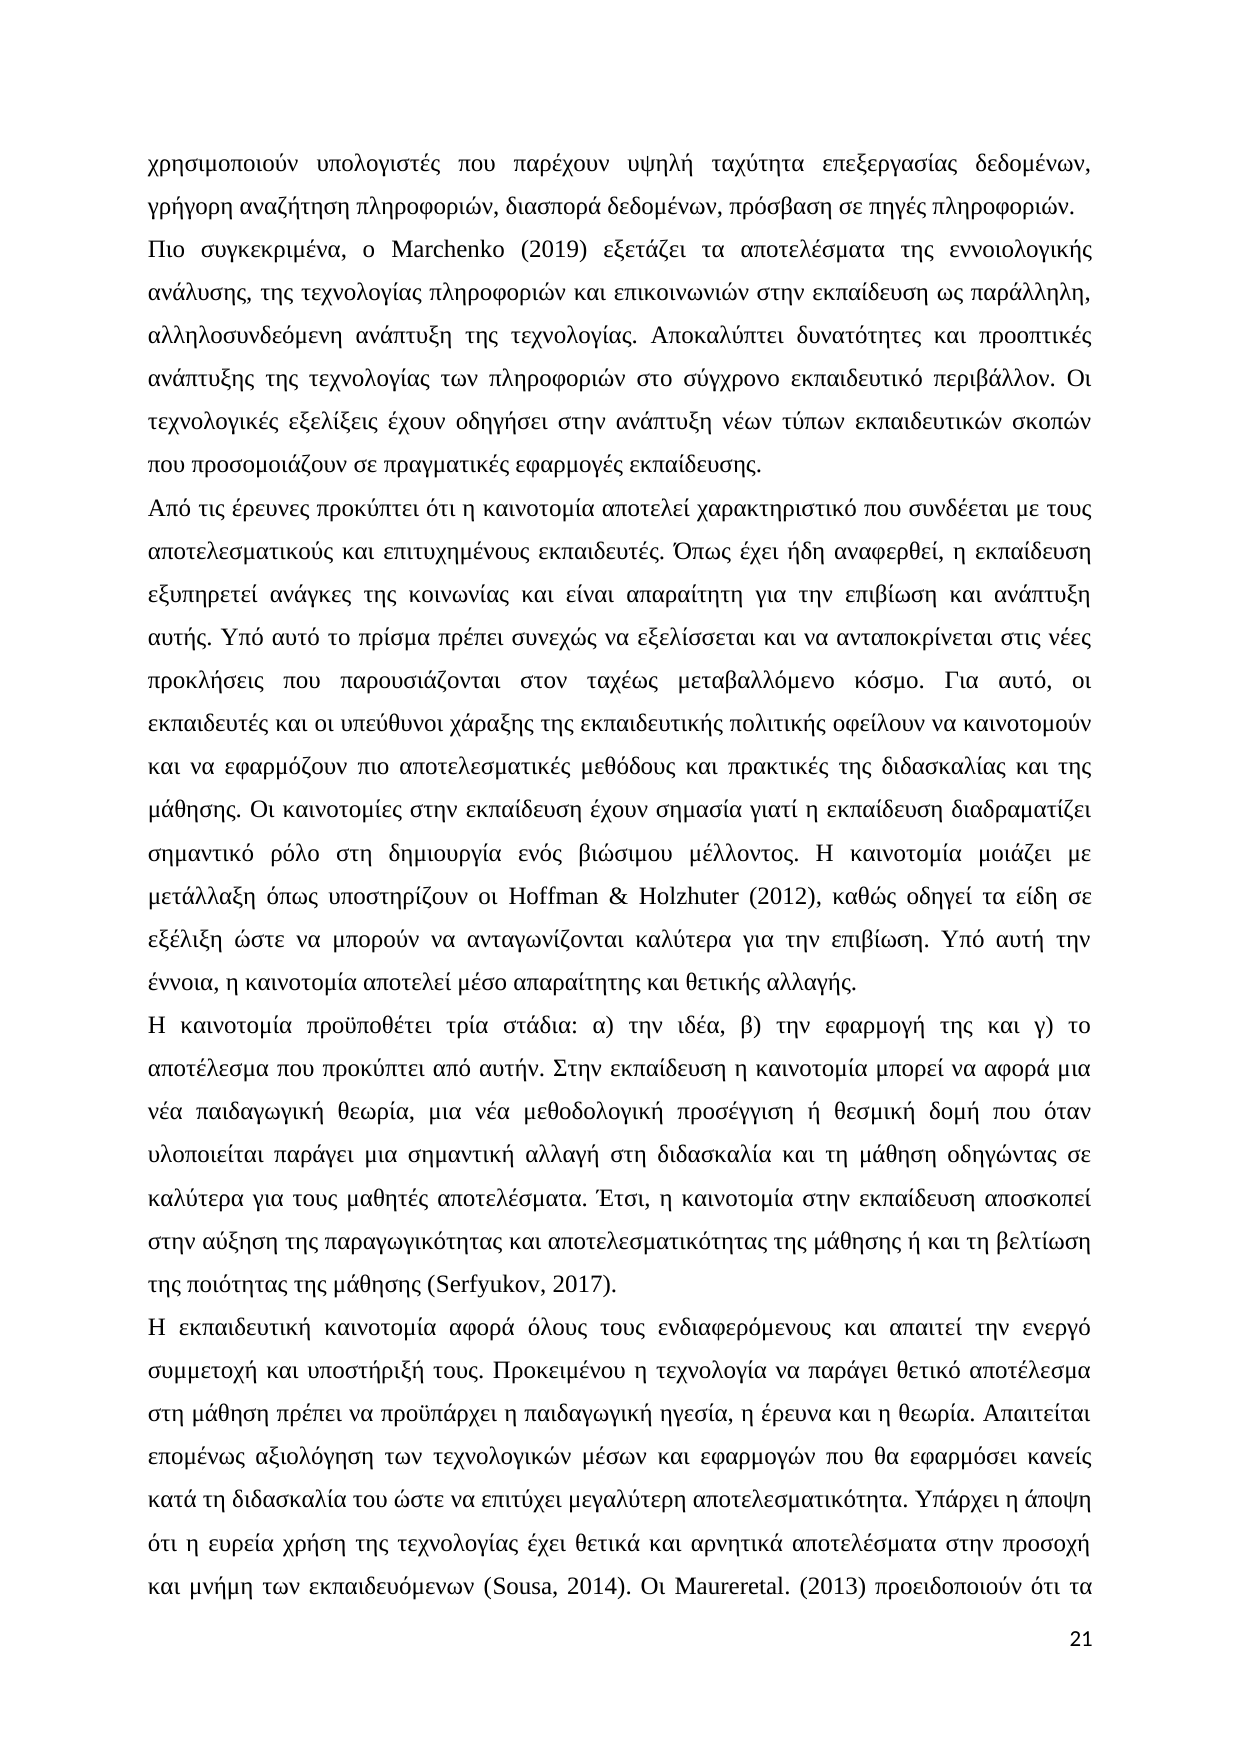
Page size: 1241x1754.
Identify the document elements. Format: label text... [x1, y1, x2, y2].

text Από τις έρευνες προκύπτει ότι η καινοτομία αποτελεί χαρακτηριστικό που συνδέεται με τους αποτελεσματικούς και επιτυχημένους εκπαιδευτές. Όπως έχει ήδη αναφερθεί, η εκπαίδευση εξυπηρετεί ανάγκες της κοινωνίας και είναι απαραίτητη για την επιβίωση και ανάπτυξη αυτής. Υπό αυτό το πρίσμα πρέπει συνεχώς να εξελίσσεται και να ανταποκρίνεται στις νέες προκλήσεις που παρουσιάζονται στον ταχέως μεταβαλλόμενο κόσμο. Για αυτό, οι εκπαιδευτές και οι υπεύθυνοι χάραξης της εκπαιδευτικής πολιτικής οφείλουν να καινοτομούν και να εφαρμόζουν πιο αποτελεσματικές μεθόδους και πρακτικές της διδασκαλίας και της μάθησης. Οι καινοτομίες στην εκπαίδευση έχουν σημασία γιατί η εκπαίδευση διαδραματίζει σημαντικό ρόλο στη δημιουργία ενός βιώσιμου μέλλοντος. Η καινοτομία μοιάζει με μετάλλαξη όπως υποστηρίζουν οι Hoffman & Holzhuter (2012), καθώς οδηγεί τα είδη σε εξέλιξη ώστε να μπορούν να ανταγωνίζονται καλύτερα για την επιβίωση. Υπό αυτή την έννοια, η καινοτομία αποτελεί μέσο απαραίτητης και θετικής αλλαγής. [148, 493, 1092, 996]
text Η καινοτομία προϋποθέτει τρία στάδια: α) την ιδέα, β) την εφαρμογή της και γ) το αποτέλεσμα που προκύπτει από αυτήν. Στην εκπαίδευση η καινοτομία μπορεί να αφορά μια νέα παιδαγωγική θεωρία, μια νέα μεθοδολογική προσέγγιση ή θεσμική δομή που όταν υλοποιείται παράγει μια σημαντική αλλαγή στη διδασκαλία και τη μάθηση οδηγώντας σε καλύτερα για τους μαθητές αποτελέσματα. Έτσι, η καινοτομία στην εκπαίδευση αποσκοπεί στην αύξηση της παραγωγικότητας και αποτελεσματικότητας της μάθησης ή και τη βελτίωση της ποιότητας της μάθησης (Serfyukov, 2017). [148, 1010, 1092, 1298]
text Πιο συγκεκριμένα, ο Marchenko (2019) εξετάζει τα αποτελέσματα της εννοιολογικής ανάλυσης, της τεχνολογίας πληροφοριών και επικοινωνιών στην εκπαίδευση ως παράλληλη, αλληλοσυνδεόμενη ανάπτυξη της τεχνολογίας. Αποκαλύπτει δυνατότητες και προοπτικές ανάπτυξης της τεχνολογίας των πληροφοριών στο σύγχρονο εκπαιδευτικό περιβάλλον. Οι τεχνολογικές εξελίξεις έχουν οδηγήσει στην ανάπτυξη νέων τύπων εκπαιδευτικών σκοπών που προσομοιάζουν σε πραγματικές εφαρμογές εκπαίδευσης. [148, 234, 1092, 478]
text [148, 148, 1092, 219]
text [148, 1312, 1092, 1599]
